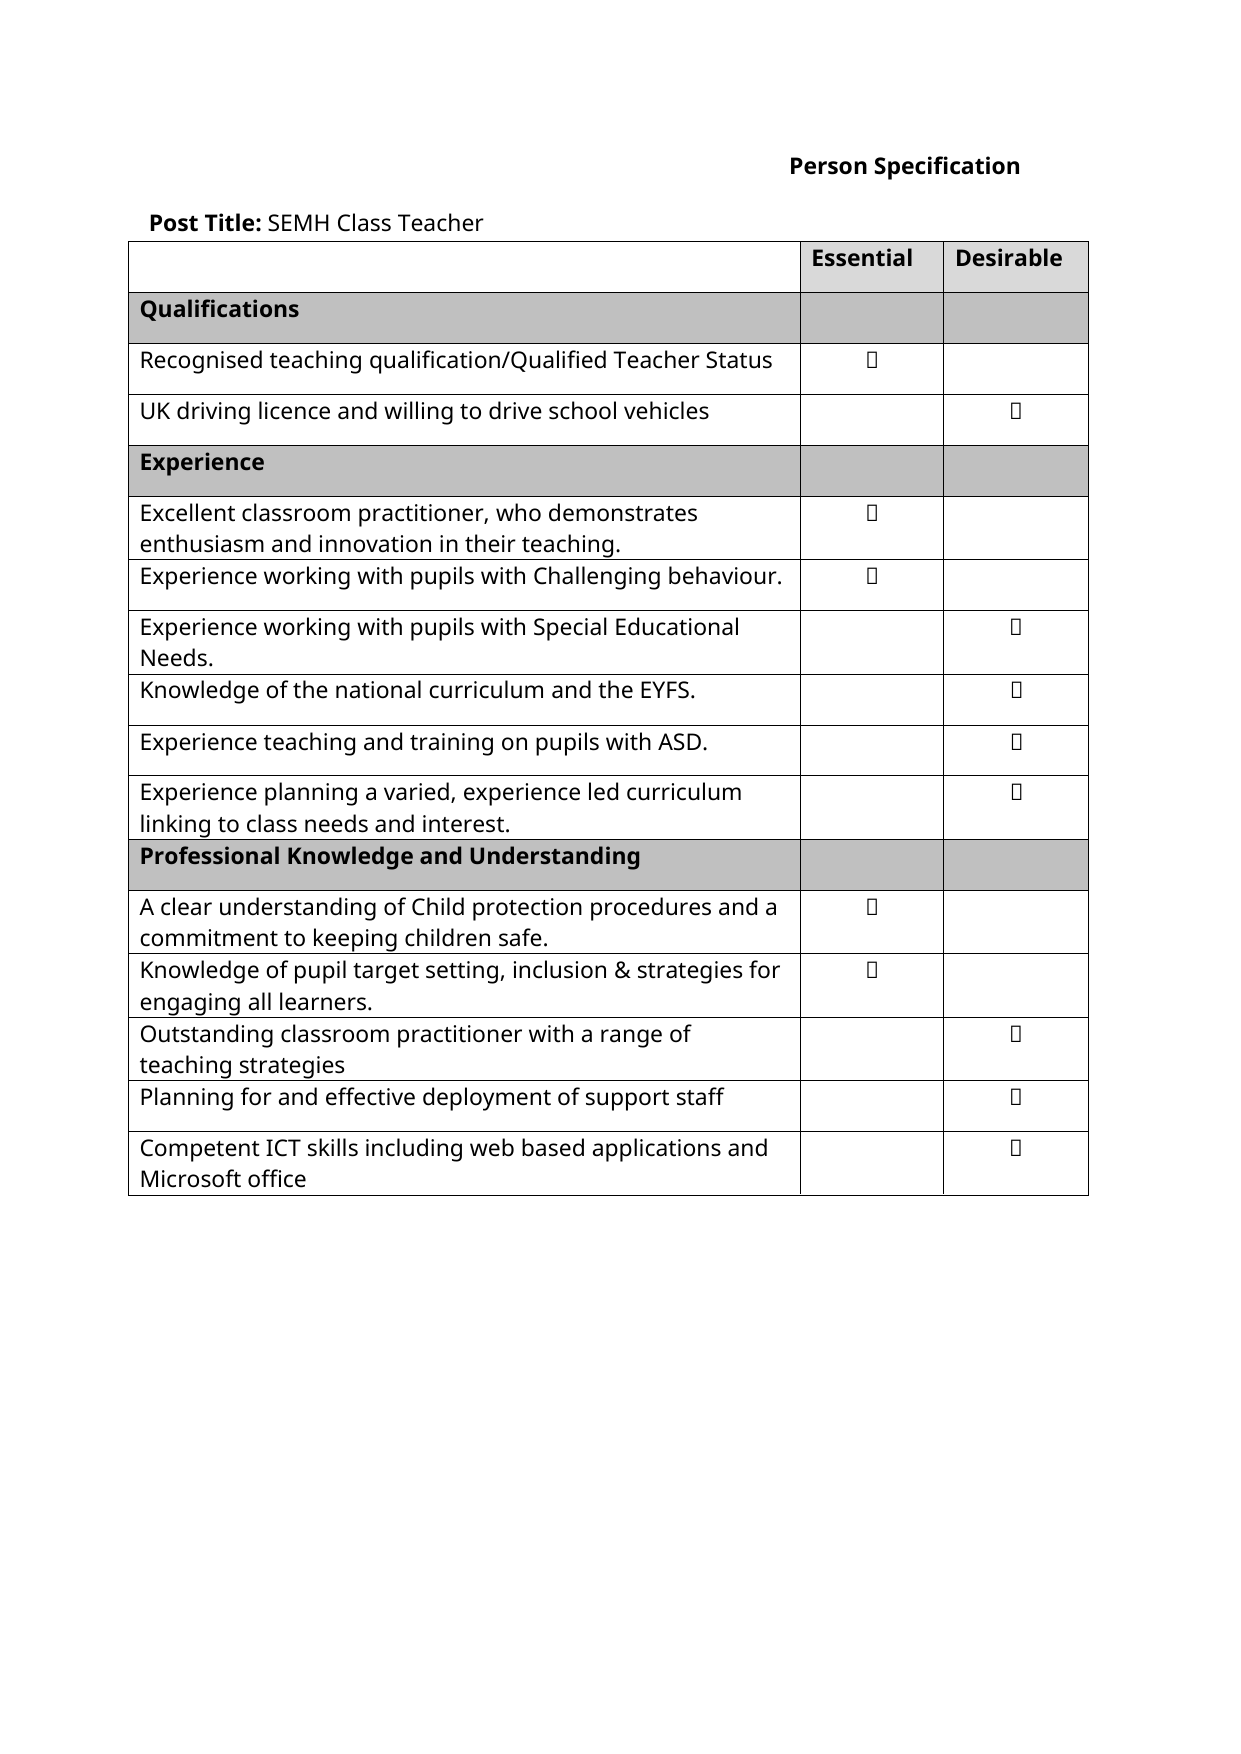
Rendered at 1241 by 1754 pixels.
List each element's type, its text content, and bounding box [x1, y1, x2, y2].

table_cell Knowledge of the national curriculum and the EYFS. [129, 675, 800, 724]
table_cell [801, 293, 943, 343]
table_cell [944, 560, 1088, 610]
table_header [129, 242, 800, 292]
table_cell [801, 395, 943, 445]
table_cell Experience working with pupils with Challenging behaviour. [129, 560, 800, 610]
table_cell  [801, 560, 943, 610]
table_cell  [801, 954, 943, 1017]
table_cell [801, 1132, 943, 1194]
table_cell Outstanding classroom practitioner with a range of teaching strategies [129, 1018, 800, 1080]
table_cell Qualifications [129, 293, 800, 343]
table_cell UK driving licence and willing to drive school vehicles [129, 395, 800, 445]
table_cell  [944, 395, 1088, 445]
table_cell  [944, 675, 1088, 724]
table_cell Experience working with pupils with Special Educational Needs. [129, 611, 800, 673]
table_cell Competent ICT skills including web based applications and Microsoft office [129, 1132, 800, 1194]
table_cell Professional Knowledge and Understanding [129, 840, 800, 890]
table_cell Experience [129, 446, 800, 496]
table_cell [944, 446, 1088, 496]
table_cell Experience teaching and training on pupils with ASD. [129, 726, 800, 775]
table_cell [801, 1081, 943, 1131]
table_cell [801, 1018, 943, 1080]
table_cell [801, 446, 943, 496]
table_cell [801, 611, 943, 673]
table_cell A clear understanding of Child protection procedures and a commitment to keeping children safe. [129, 891, 800, 953]
table_cell  [944, 1081, 1088, 1131]
table_cell [801, 840, 943, 890]
table_cell [944, 840, 1088, 890]
table_cell Recognised teaching qualification/Qualified Teacher Status [129, 344, 800, 394]
table_cell Excellent classroom practitioner, who demonstrates enthusiasm and innovation in their teaching. [129, 497, 800, 559]
table_cell  [944, 1132, 1088, 1194]
table_cell Experience planning a varied, experience led curriculum linking to class needs and interest. [129, 776, 800, 839]
table_cell Planning for and effective deployment of support staff [129, 1081, 800, 1131]
table_cell Knowledge of pupil target setting, inclusion & strategies for engaging all learners. [129, 954, 800, 1017]
table_cell [944, 344, 1088, 394]
table_cell [944, 293, 1088, 343]
table_cell [944, 954, 1088, 1017]
table_cell [801, 675, 943, 724]
table_cell  [944, 726, 1088, 775]
table_cell  [801, 891, 943, 953]
text Person Specification [150, 150, 1021, 181]
text Post Title: SEMH Class Teacher [148, 207, 1090, 238]
table_cell  [944, 776, 1088, 839]
table_cell  [801, 344, 943, 394]
table_header Essential [801, 242, 943, 292]
table_cell [801, 726, 943, 775]
table_cell [944, 891, 1088, 953]
table_cell [944, 497, 1088, 559]
table_header Desirable [944, 242, 1088, 292]
table_cell  [944, 1018, 1088, 1080]
table_cell  [944, 611, 1088, 673]
table_cell  [801, 497, 943, 559]
table_cell [801, 776, 943, 839]
